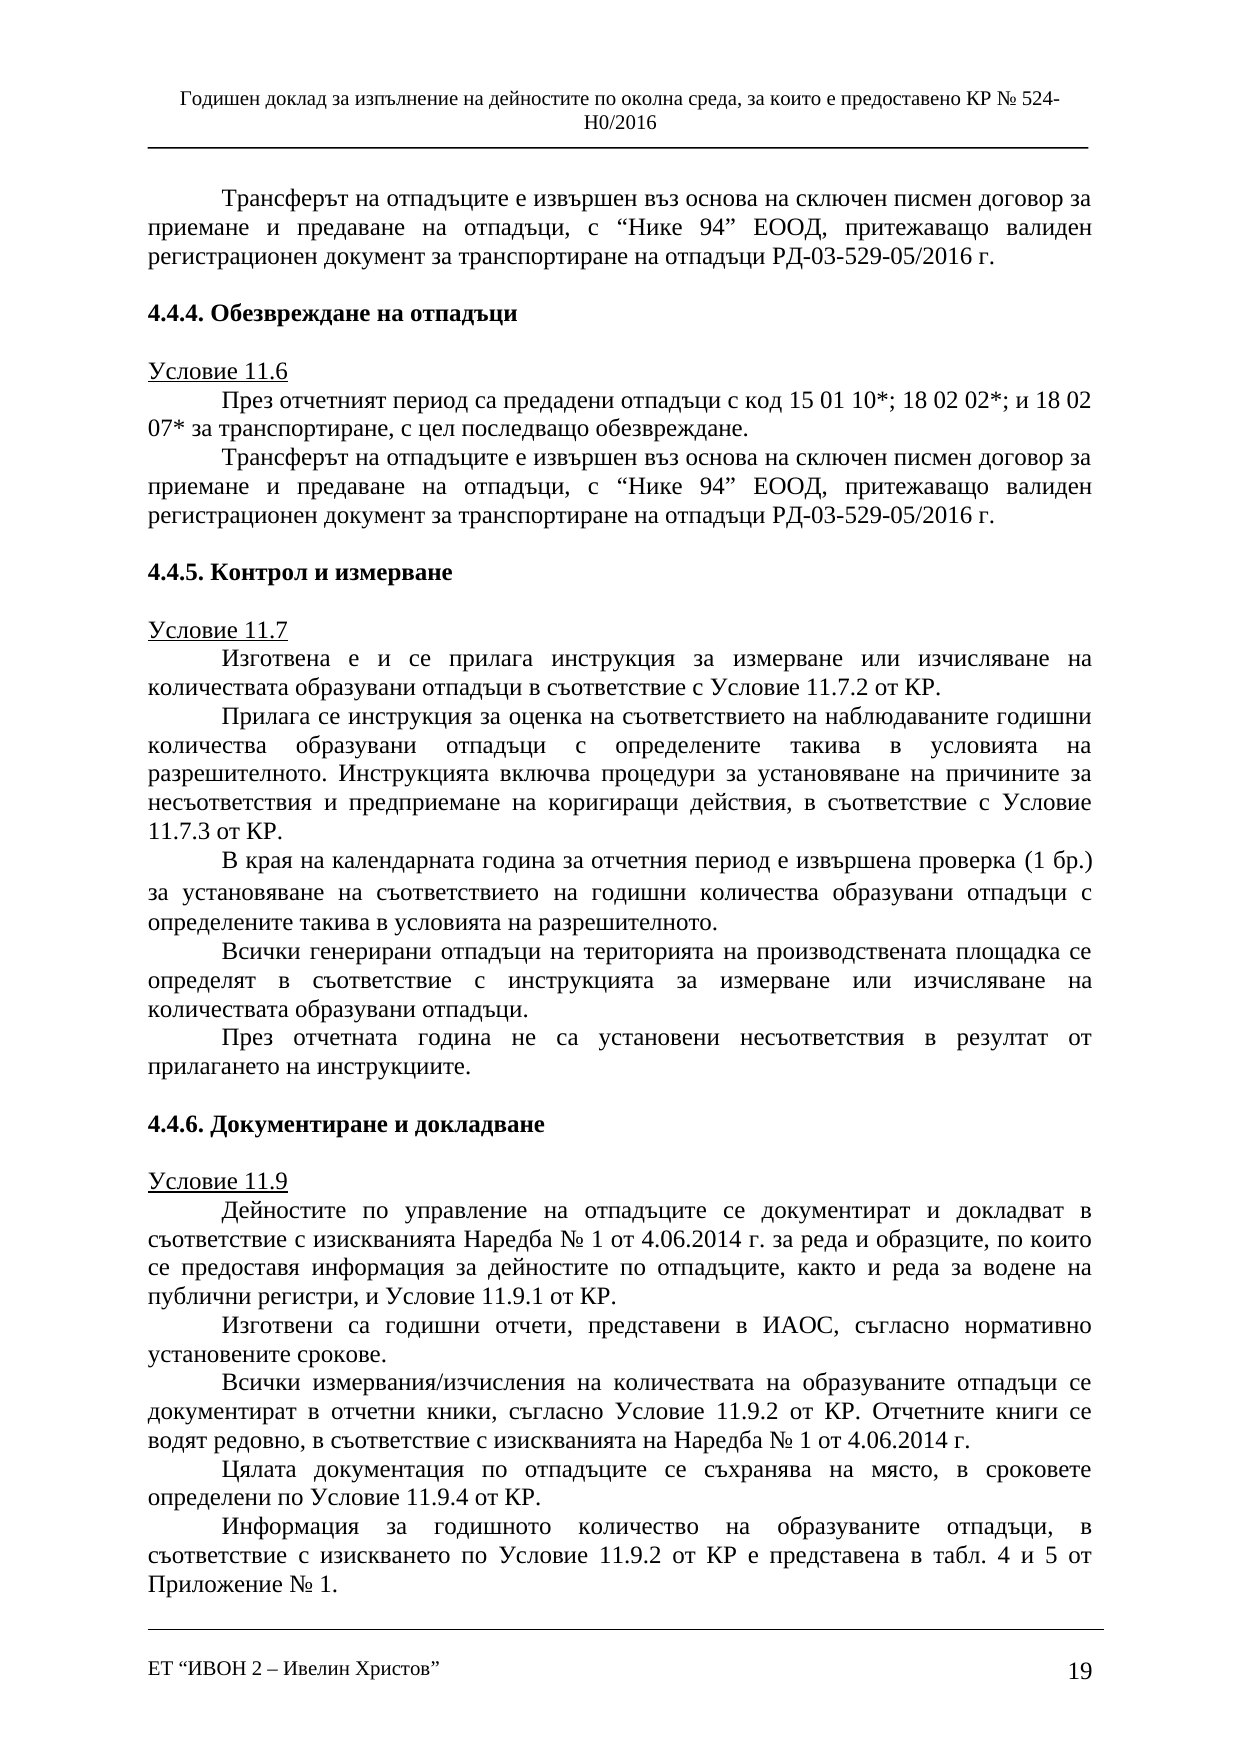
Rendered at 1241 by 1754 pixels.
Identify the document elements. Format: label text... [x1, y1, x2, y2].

text 4.4.4. Обезвреждане на отпадъци [148, 298, 1093, 327]
text През отчетният период са предадени отпадъци с код 15 01 10*; 18 02 02*; и 18 02 07* за транспортиране, с цел последващо обезвреждане. [148, 385, 1093, 442]
text Условие 11.6 [148, 356, 1093, 385]
text Дейностите по управление на отпадъците се документират и докладват в съответствие с изискванията Наредба № 1 от 4.06.2014 г. за реда и образците, по които се предоставя информация за дейностите по отпадъците, както и реда за водене на публични регистри, и Условие 11.9.1 от КР. [148, 1195, 1093, 1310]
text Изготвени са годишни отчети, представени в ИАОС, съгласно нормативно установените срокове. [148, 1310, 1093, 1367]
text Информация за годишното количество на образуваните отпадъци, в съответствие с изискването по Условие 11.9.2 от КР е представена в табл. 4 и 5 от Приложение № 1. [148, 1511, 1093, 1597]
text През отчетната година не са установени несъответствия в резултат от прилагането на инструкциите. [148, 1022, 1093, 1080]
text Трансферът на отпадъците е извършен въз основа на сключен писмен договор за приемане и предаване на отпадъци, с “Нике 94” ЕООД, притежаващо валиден регистрационен документ за транспортиране на отпадъци РД-03-529-05/2016 г. [148, 442, 1093, 528]
text В края на календарната година за отчетния период е извършена проверка (1 бр.) за установяване на съответствието на годишни количества образувани отпадъци с определените такива в условията на разрешителното. [148, 845, 1093, 936]
text Трансферът на отпадъците е извършен въз основа на сключен писмен договор за приемане и предаване на отпадъци, с “Нике 94” ЕООД, притежаващо валиден регистрационен документ за транспортиране на отпадъци РД-03-529-05/2016 г. [148, 183, 1093, 270]
text Всички измервания/изчисления на количествата на образуваните отпадъци се документират в отчетни кники, съгласно Условие 11.9.2 от КР. Отчетните книги се водят редовно, в съответствие с изискванията на Наредба № 1 от 4.06.2014 г. [148, 1367, 1093, 1454]
text Цялата документация по отпадъците се съхранява на място, в сроковете определени по Условие 11.9.4 от КР. [148, 1454, 1093, 1511]
text 4.4.6. Документиране и докладване [148, 1109, 1093, 1137]
text Условие 11.7 [148, 615, 1093, 643]
text Всички генерирани отпадъци на територията на производствената площадка се определят в съответствие с инструкцията за измерване или изчисляване на количествата образувани отпадъци. [148, 936, 1093, 1022]
text Условие 11.9 [148, 1166, 1093, 1195]
text Прилага се инструкция за оценка на съответствието на наблюдаваните годишни количества образувани отпадъци с определените такива в условията на разрешителното. Инструкцията включва процедури за установяване на причините за несъответствия и предприемане на коригиращи действия, в съответствие с Условие 11.7.3 от КР. [148, 701, 1093, 845]
text 4.4.5. Контрол и измерване [148, 557, 1093, 586]
text Изготвена е и се прилага инструкция за измерване или изчисляване на количествата образувани отпадъци в съответствие с Условие 11.7.2 от КР. [148, 643, 1093, 701]
